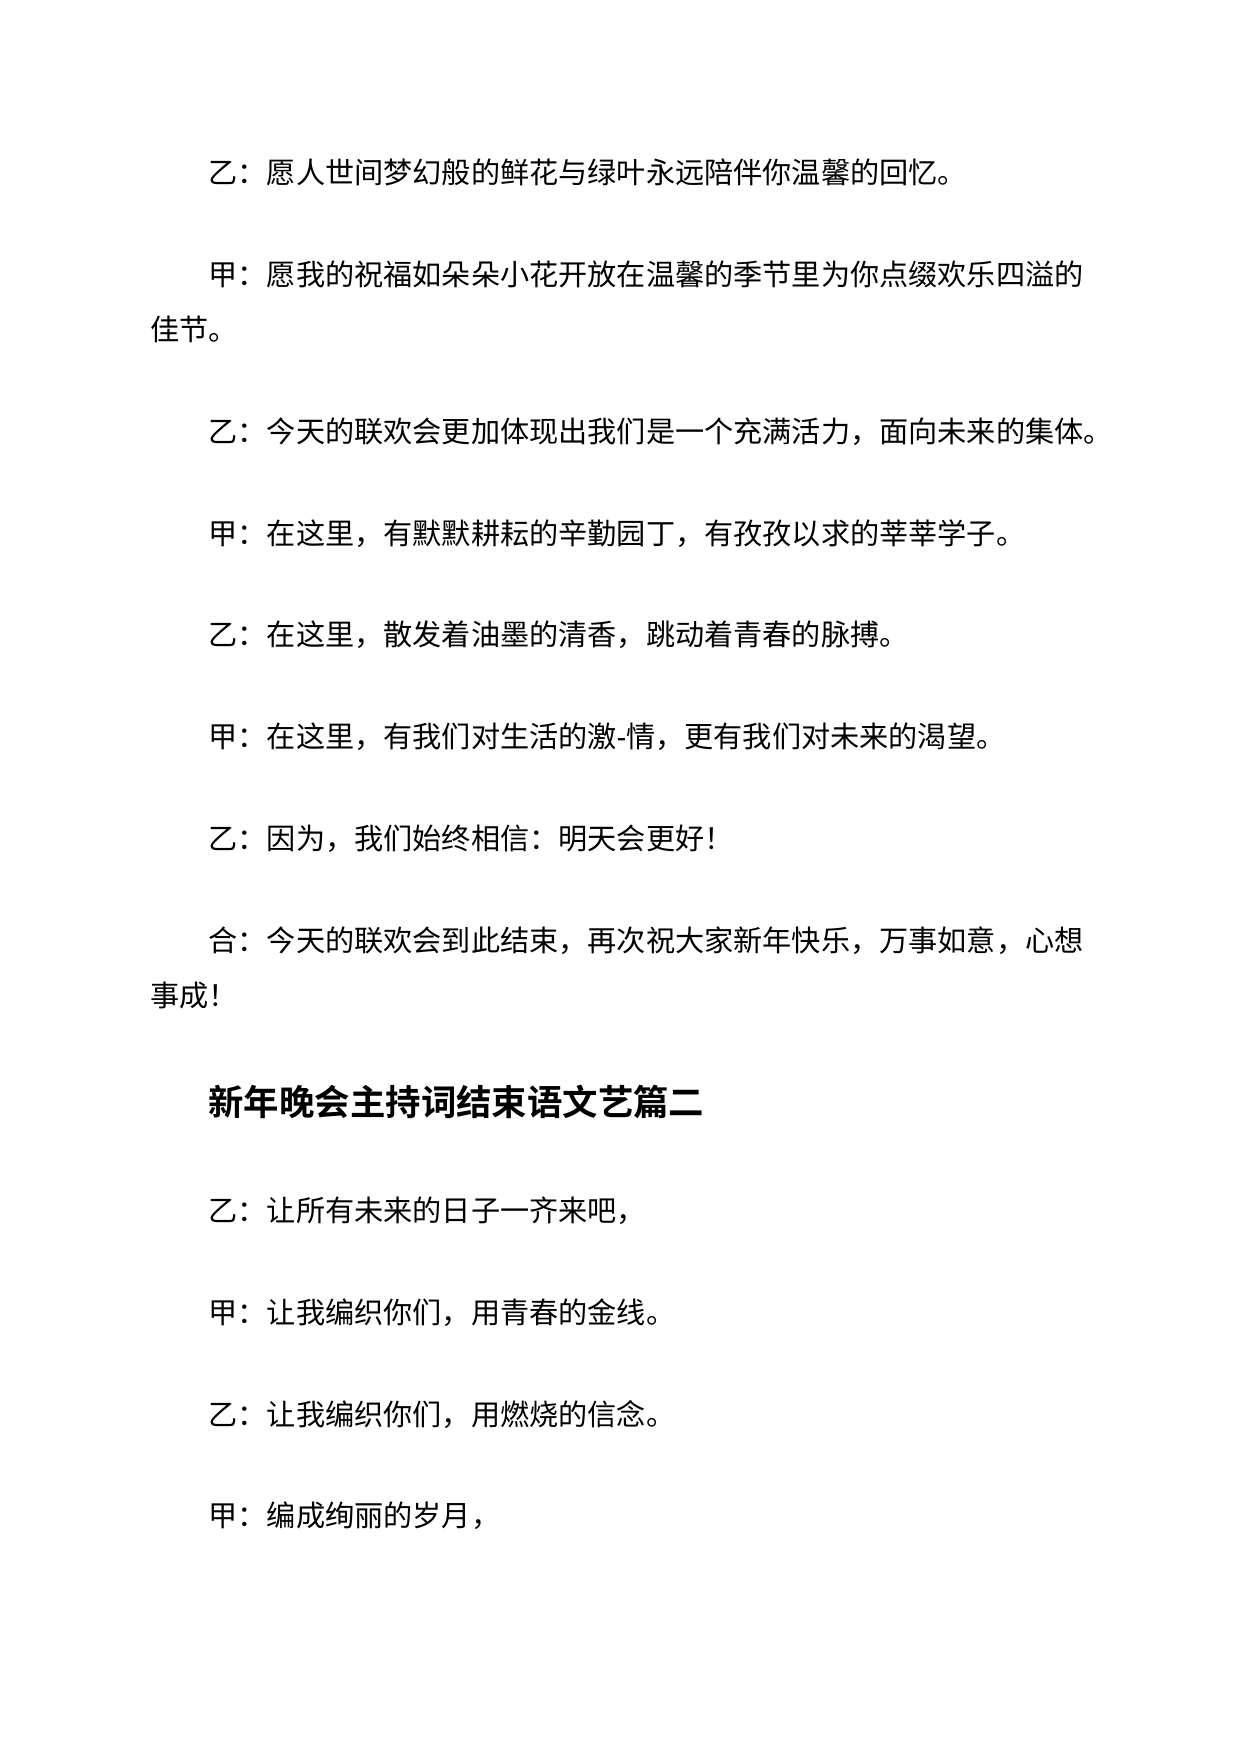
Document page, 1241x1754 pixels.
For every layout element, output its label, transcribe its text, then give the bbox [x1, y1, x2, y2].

text 乙：在这里，散发着油墨的清香，跳动着青春的脉搏。 [150, 612, 1090, 654]
text 乙：因为，我们始终相信：明天会更好！ [150, 816, 1090, 858]
text 甲：编成绚丽的岁月， [150, 1493, 1090, 1535]
text 甲：愿我的祝福如朵朵小花开放在温馨的季节里为你点缀欢乐四溢的佳节。 [150, 252, 1090, 349]
text 乙：愿人世间梦幻般的鲜花与绿叶永远陪伴你温馨的回忆。 [150, 150, 1090, 192]
text 乙：今天的联欢会更加体现出我们是一个充满活力，面向未来的集体。 [150, 408, 1090, 451]
text 甲：在这里，有我们对生活的激-情，更有我们对未来的渴望。 [150, 714, 1090, 756]
text 乙：让我编织你们，用燃烧的信念。 [150, 1391, 1090, 1433]
text 合：今天的联欢会到此结束，再次祝大家新年快乐，万事如意，心想事成！ [150, 917, 1090, 1015]
text 乙：让所有未来的日子一齐来吧， [150, 1188, 1090, 1230]
text 甲：在这里，有默默耕耘的辛勤园丁，有孜孜以求的莘莘学子。 [150, 510, 1090, 552]
text 新年晚会主持词结束语文艺篇二 [150, 1074, 1090, 1125]
text 甲：让我编织你们，用青春的金线。 [150, 1289, 1090, 1332]
